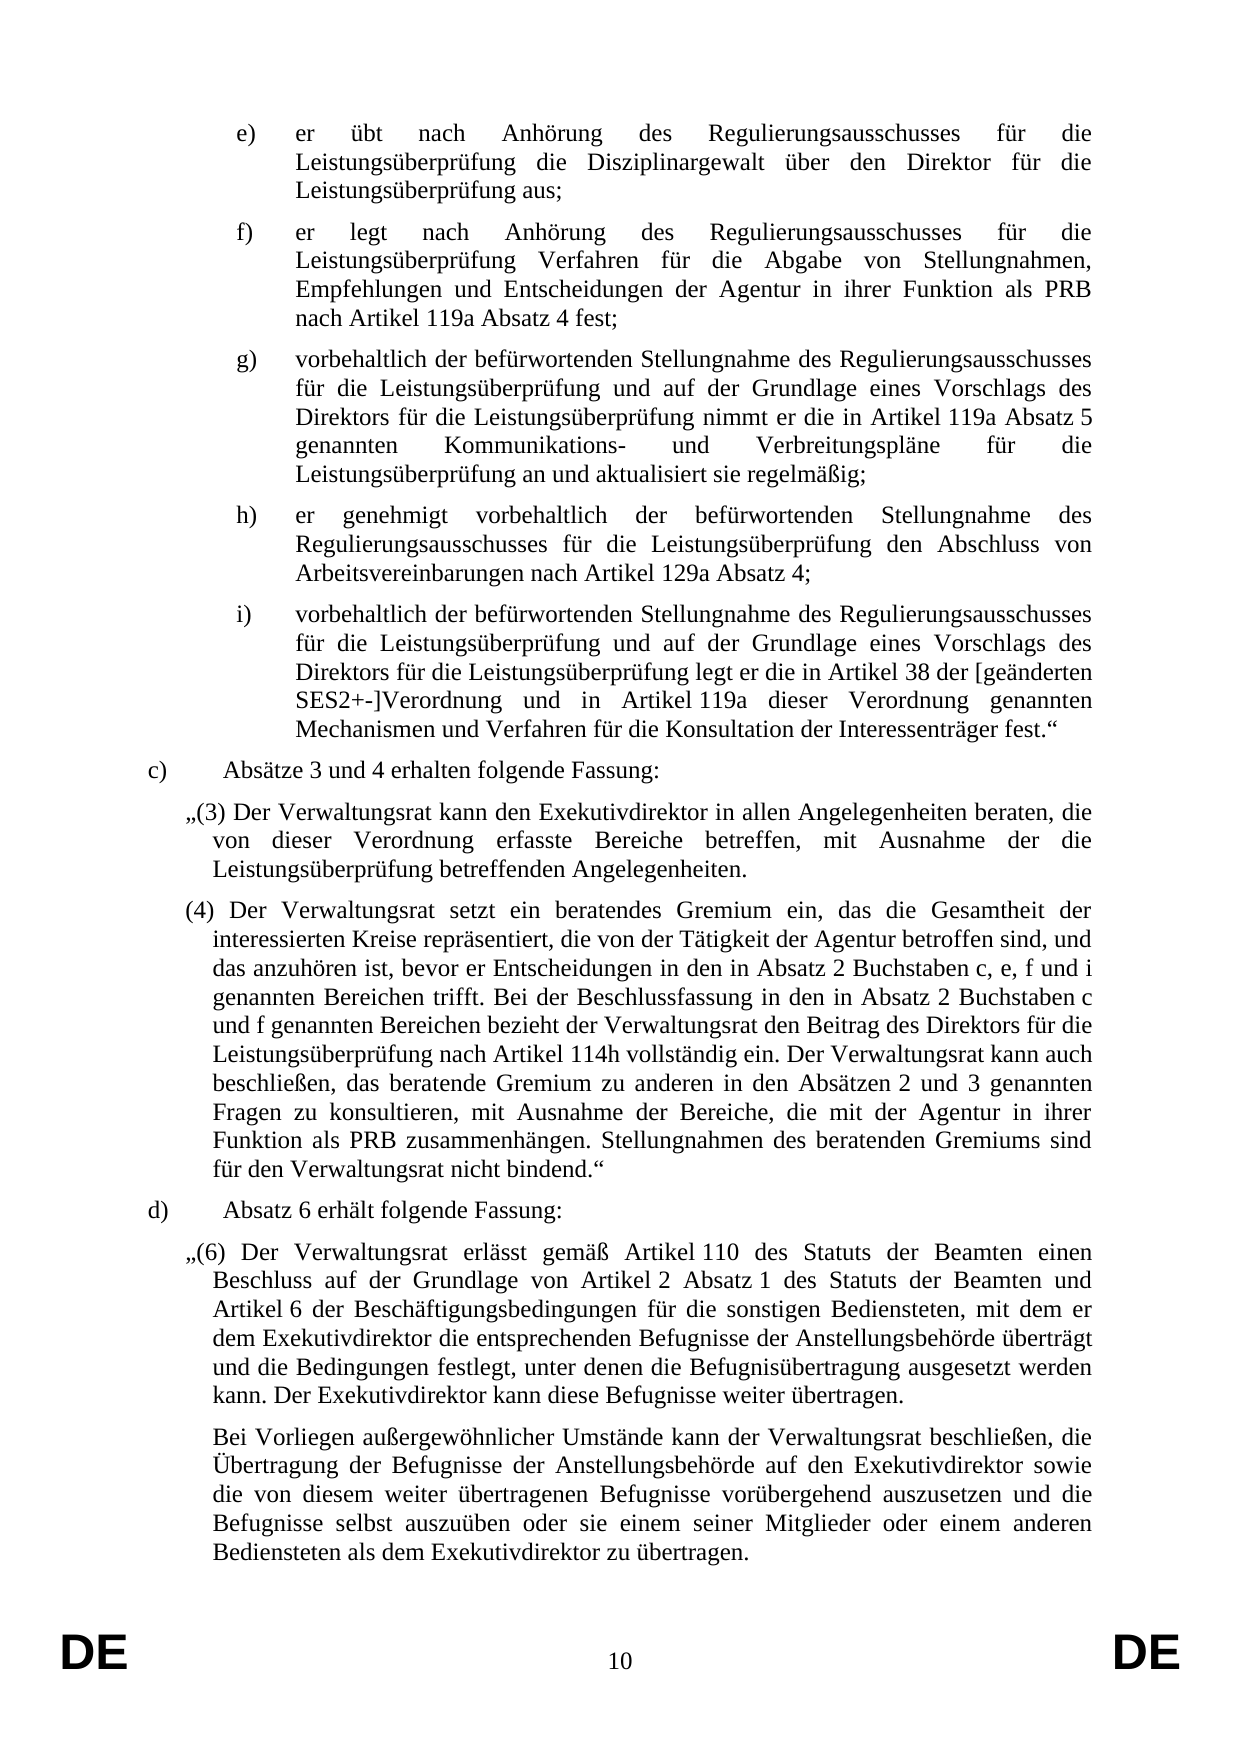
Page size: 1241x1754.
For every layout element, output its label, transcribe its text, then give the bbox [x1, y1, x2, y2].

text e) er übt nach Anhörung des Regulierungsausschusses für die Leistungsüberprüfung die Disziplinargewalt über den Direktor für die Leistungsüberprüfung aus; [236, 118, 1093, 204]
text c) Absätze 3 und 4 erhalten folgende Fassung: [148, 756, 1093, 784]
text (4) Der Verwaltungsrat setzt ein beratendes Gremium ein, das die Gesamtheit der interessierten Kreise repräsentiert, die von der Tätigkeit der Agentur betroffen sind, und das anzuhören ist, bevor er Entscheidungen in den in Absatz 2 Buchstaben c, e, f und i genannten Bereichen trifft. Bei der Beschlussfassung in den in Absatz 2 Buchstaben c und f genannten Bereichen bezieht der Verwaltungsrat den Beitrag des Direktors für die Leistungsüberprüfung nach Artikel 114h vollständig ein. Der Verwaltungsrat kann auch beschließen, das beratende Gremium zu anderen in den Absätzen 2 und 3 genannten Fragen zu konsultieren, mit Ausnahme der Bereiche, die mit der Agentur in ihrer Funktion als PRB zusammenhängen. Stellungnahmen des beratenden Gremiums sind für den Verwaltungsrat nicht bindend.“ [185, 896, 1093, 1183]
text d) Absatz 6 erhält folgende Fassung: [148, 1196, 1093, 1224]
text f) er legt nach Anhörung des Regulierungsausschusses für die Leistungsüberprüfung Verfahren für die Abgabe von Stellungnahmen, Empfehlungen und Entscheidungen der Agentur in ihrer Funktion als PRB nach Artikel 119a Absatz 4 fest; [236, 217, 1093, 332]
text „(3) Der Verwaltungsrat kann den Exekutivdirektor in allen Angelegenheiten beraten, die von dieser Verordnung erfasste Bereiche betreffen, mit Ausnahme der die Leistungsüberprüfung betreffenden Angelegenheiten. [185, 797, 1093, 883]
text i) vorbehaltlich der befürwortenden Stellungnahme des Regulierungsausschusses für die Leistungsüberprüfung und auf der Grundlage eines Vorschlags des Direktors für die Leistungsüberprüfung legt er die in Artikel 38 der [geänderten SES2+-]Verordnung und in Artikel 119a dieser Verordnung genannten Mechanismen und Verfahren für die Konsultation der Interessenträger fest.“ [236, 599, 1093, 743]
text g) vorbehaltlich der befürwortenden Stellungnahme des Regulierungsausschusses für die Leistungsüberprüfung und auf der Grundlage eines Vorschlags des Direktors für die Leistungsüberprüfung nimmt er die in Artikel 119a Absatz 5 genannten Kommunikations- und Verbreitungspläne für die Leistungsüberprüfung an und aktualisiert sie regelmäßig; [236, 344, 1093, 488]
text Bei Vorliegen außergewöhnlicher Umstände kann der Verwaltungsrat beschließen, die Übertragung der Befugnisse der Anstellungsbehörde auf den Exekutivdirektor sowie die von diesem weiter übertragenen Befugnisse vorübergehend auszusetzen und die Befugnisse selbst auszuüben oder sie einem seiner Mitglieder oder einem anderen Bediensteten als dem Exekutivdirektor zu übertragen. [212, 1422, 1093, 1566]
text „(6) Der Verwaltungsrat erlässt gemäß Artikel 110 des Statuts der Beamten einen Beschluss auf der Grundlage von Artikel 2 Absatz 1 des Statuts der Beamten und Artikel 6 der Beschäftigungsbedingungen für die sonstigen Bediensteten, mit dem er dem Exekutivdirektor die entsprechenden Befugnisse der Anstellungsbehörde überträgt und die Bedingungen festlegt, unter denen die Befugnisübertragung ausgesetzt werden kann. Der Exekutivdirektor kann diese Befugnisse weiter übertragen. [185, 1237, 1093, 1409]
text h) er genehmigt vorbehaltlich der befürwortenden Stellungnahme des Regulierungsausschusses für die Leistungsüberprüfung den Abschluss von Arbeitsvereinbarungen nach Artikel 129a Absatz 4; [236, 501, 1093, 587]
